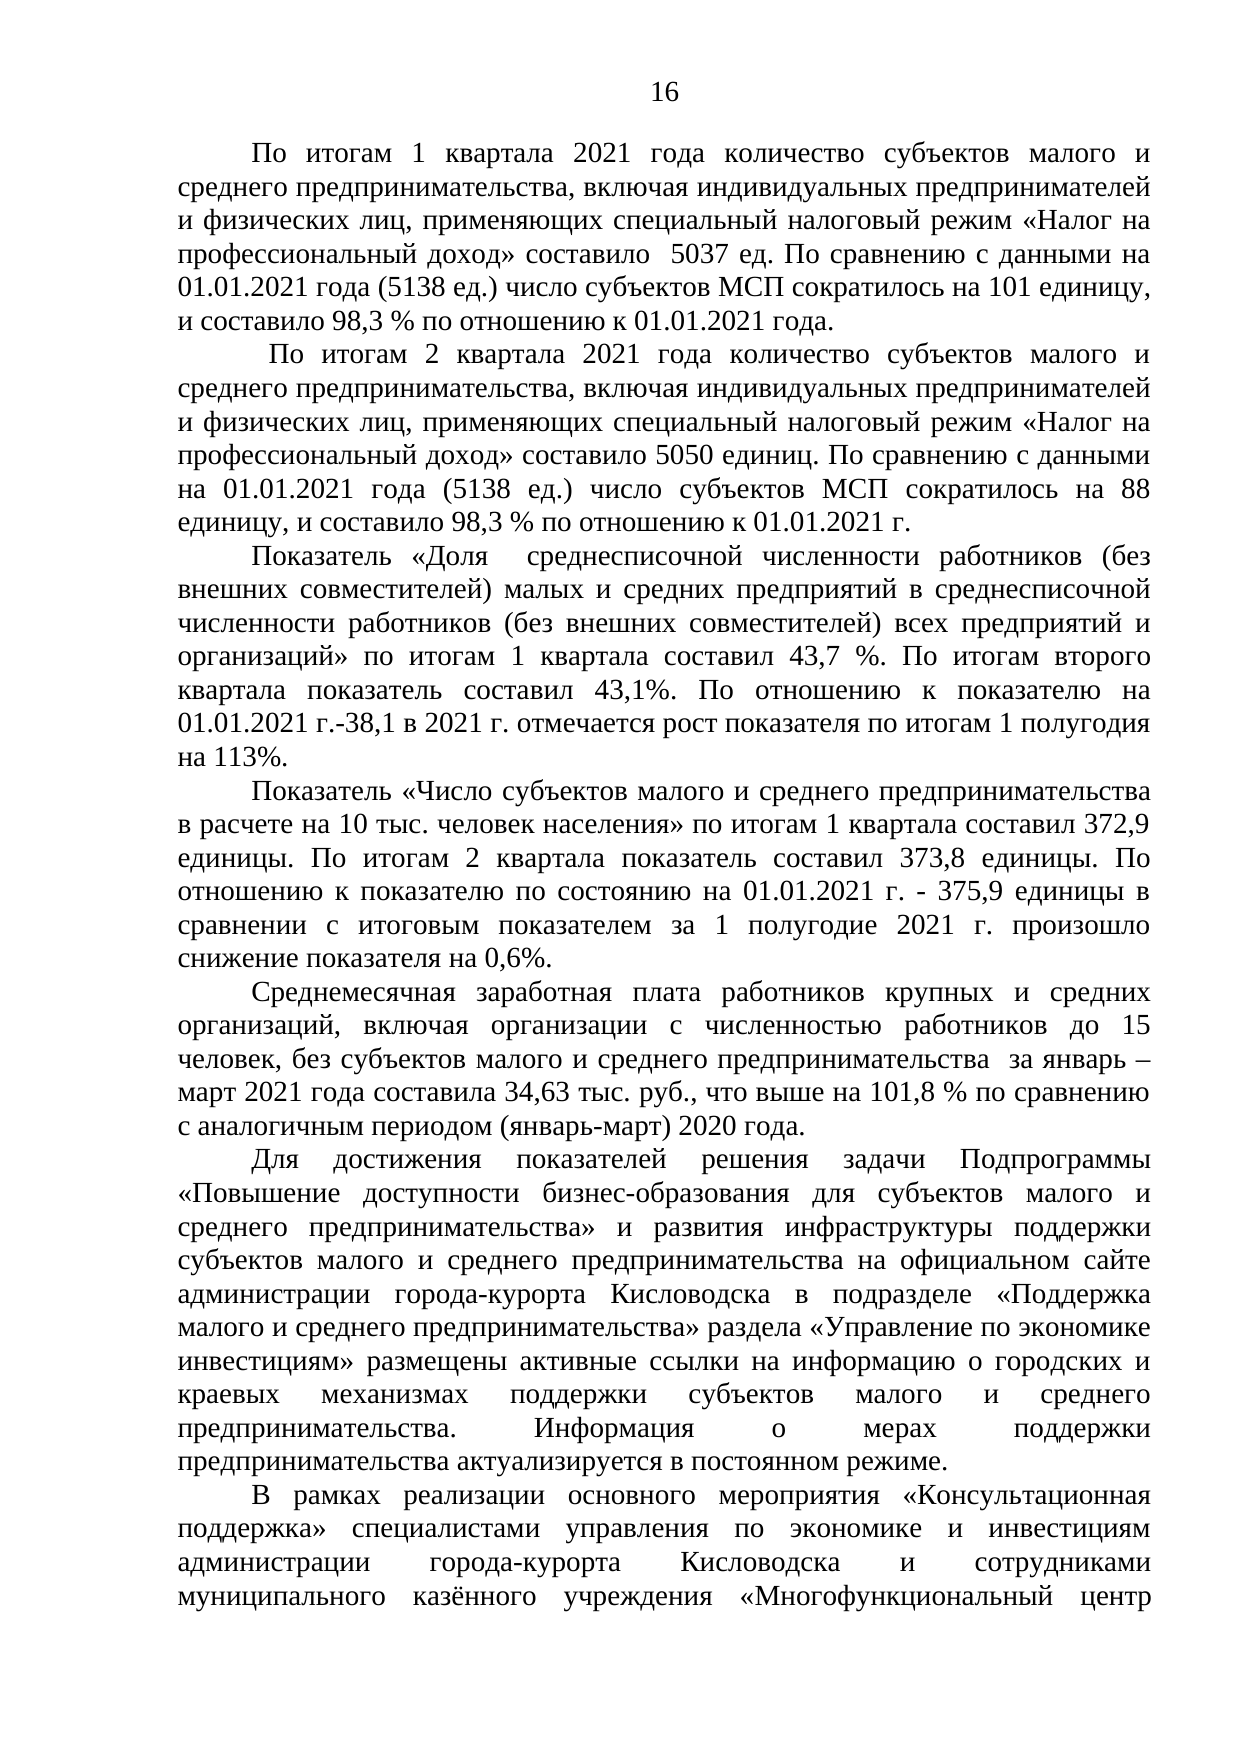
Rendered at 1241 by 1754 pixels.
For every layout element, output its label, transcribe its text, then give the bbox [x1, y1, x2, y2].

text Показатель «Число субъектов малого и среднего предпринимательства в расчете на 10 тыс. человек населения» по итогам 1 квартала составил 372,9 единицы. По итогам 2 квартала показатель составил 373,8 единицы. По отношению к показателю по состоянию на 01.01.2021 г. - 375,9 единицы в сравнении с итоговым показателем за 1 полугодие 2021 г. произошло снижение показателя на 0,6%. [177, 773, 1152, 974]
text По итогам 1 квартала 2021 года количество субъектов малого и среднего предпринимательства, включая индивидуальных предпринимателей и физических лиц, применяющих специальный налоговый режим «Налог на профессиональный доход» составило 5037 ед. По сравнению с данными на 01.01.2021 года (5138 ед.) число субъектов МСП сократилось на 101 единицу, и составило 98,3 % по отношению к 01.01.2021 года. [177, 135, 1152, 337]
text Показатель «Доля среднесписочной численности работников (без внешних совместителей) малых и средних предприятий в среднесписочной численности работников (без внешних совместителей) всех предприятий и организаций» по итогам 1 квартала составил 43,7 %. По итогам второго квартала показатель составил 43,1%. По отношению к показателю на 01.01.2021 г.-38,1 в 2021 г. отмечается рост показателя по итогам 1 полугодия на 113%. [177, 538, 1152, 773]
text По итогам 2 квартала 2021 года количество субъектов малого и среднего предпринимательства, включая индивидуальных предпринимателей и физических лиц, применяющих специальный налоговый режим «Налог на профессиональный доход» составило 5050 единиц. По сравнению с данными на 01.01.2021 года (5138 ед.) число субъектов МСП сократилось на 88 единицу, и составило 98,3 % по отношению к 01.01.2021 г. [177, 337, 1152, 538]
text Среднемесячная заработная плата работников крупных и средних организаций, включая организации с численностью работников до 15 человек, без субъектов малого и среднего предпринимательства за январь – март 2021 года составила 34,63 тыс. руб., что выше на 101,8 % по сравнению с аналогичным периодом (январь-март) 2020 года. [177, 974, 1152, 1142]
text Для достижения показателей решения задачи Подпрограммы «Повышение доступности бизнес-образования для субъектов малого и среднего предпринимательства» и развития инфраструктуры поддержки субъектов малого и среднего предпринимательства на официальном сайте администрации города-курорта Кисловодска в подразделе «Поддержка малого и среднего предпринимательства» раздела «Управление по экономике инвестициям» размещены активные ссылки на информацию о городских и краевых механизмах поддержки субъектов малого и среднего предпринимательства. Информация о мерах поддержки предпринимательства актуализируется в постоянном режиме. [177, 1142, 1152, 1477]
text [177, 1477, 1152, 1611]
